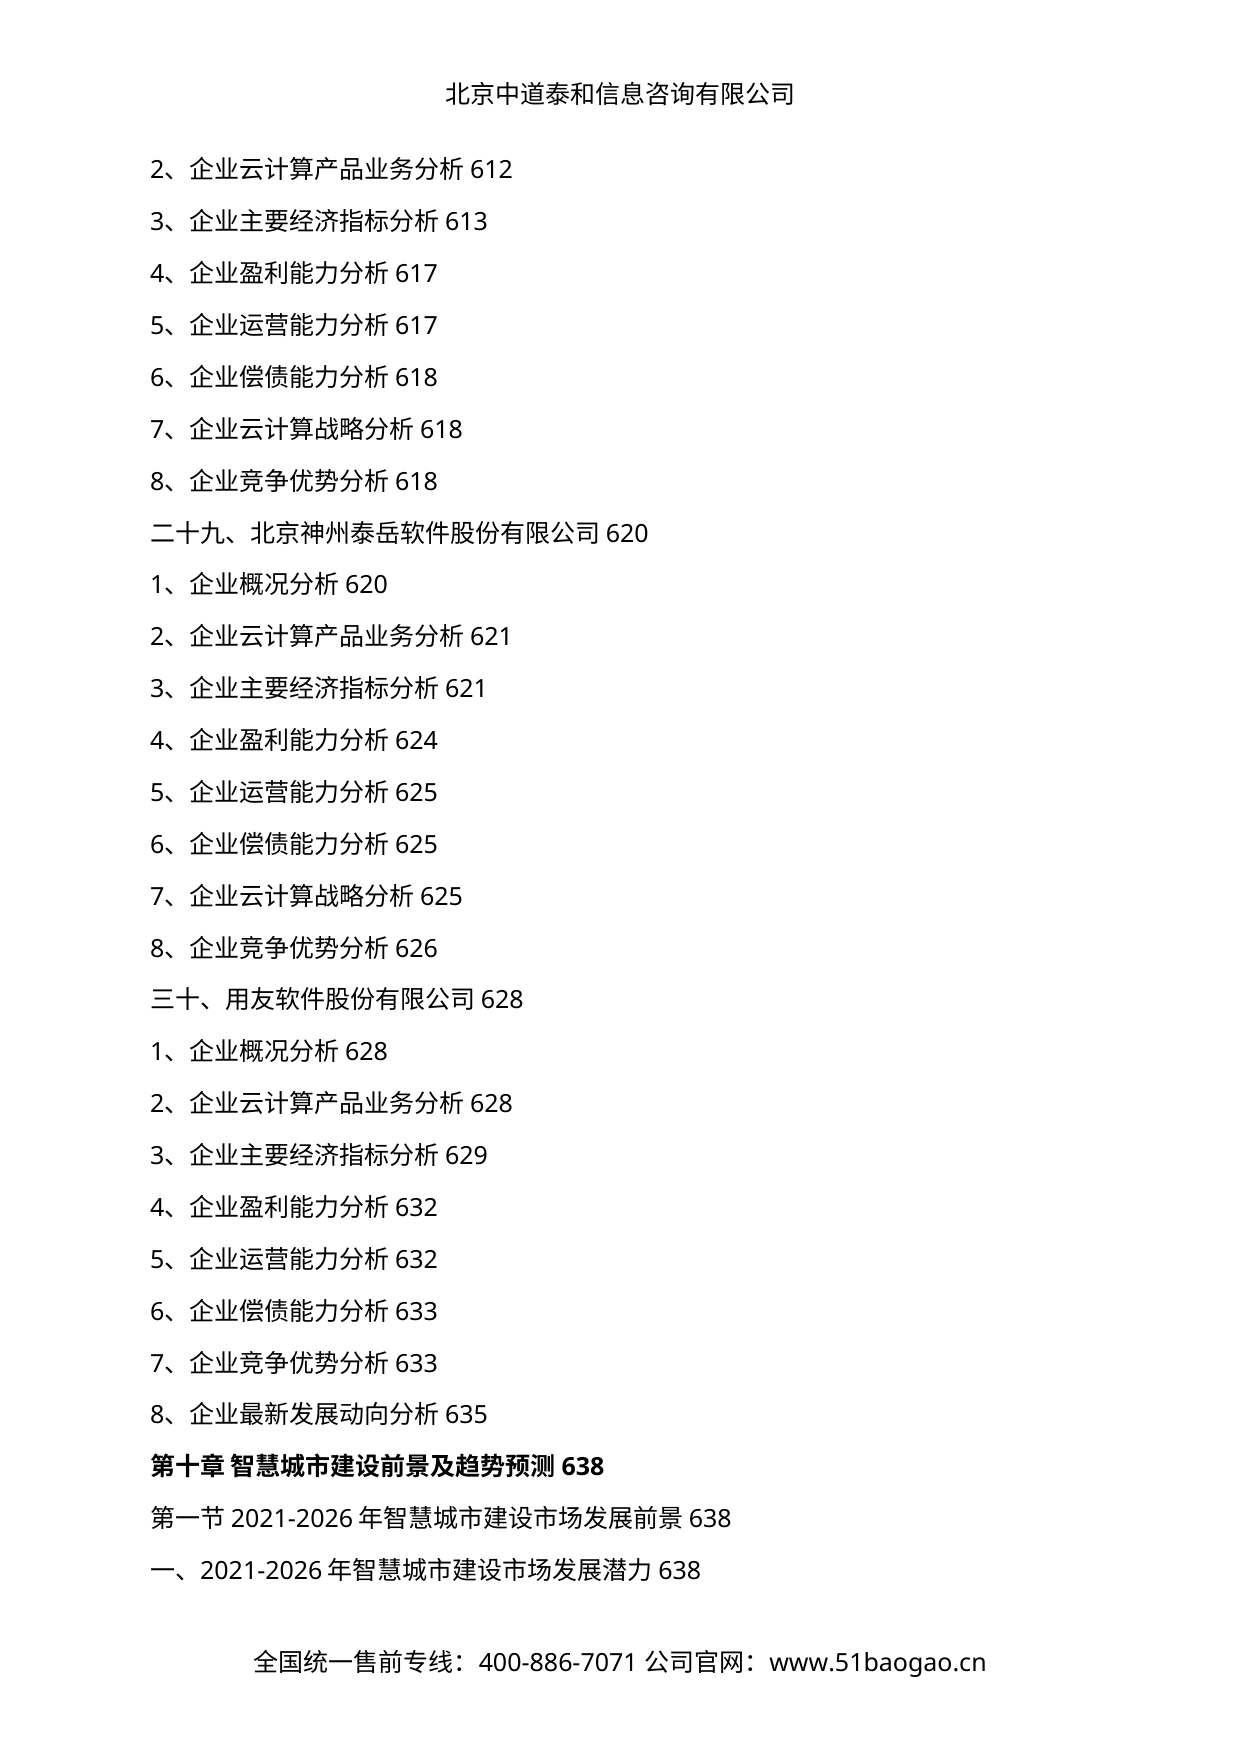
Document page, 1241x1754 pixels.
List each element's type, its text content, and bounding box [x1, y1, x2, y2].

text 4、企业盈利能力分析 632 [150, 1187, 1090, 1224]
text 5、企业运营能力分析 617 [150, 306, 1090, 342]
text 2、企业云计算产品业务分析 628 [150, 1084, 1090, 1120]
text 8、企业竞争优势分析 618 [150, 461, 1090, 497]
text 7、企业云计算战略分析 625 [150, 876, 1090, 912]
text 2、企业云计算产品业务分析 612 [150, 150, 1090, 186]
text 6、企业偿债能力分析 618 [150, 357, 1090, 394]
text 第一节 2021-2026年智慧城市建设市场发展前景 638 [150, 1499, 1090, 1535]
text 7、企业云计算战略分析 618 [150, 409, 1090, 446]
text 3、企业主要经济指标分析 621 [150, 669, 1090, 705]
text 7、企业竞争优势分析 633 [150, 1343, 1090, 1379]
text 4、企业盈利能力分析 617 [150, 254, 1090, 290]
text 6、企业偿债能力分析 633 [150, 1291, 1090, 1327]
text 6、企业偿债能力分析 625 [150, 824, 1090, 861]
text 第十章 智慧城市建设前景及趋势预测 638 [150, 1447, 1090, 1483]
text 1、企业概况分析 628 [150, 1032, 1090, 1068]
text 3、企业主要经济指标分析 629 [150, 1136, 1090, 1172]
text 1、企业概况分析 620 [150, 565, 1090, 601]
text 2、企业云计算产品业务分析 621 [150, 617, 1090, 653]
text 8、企业竞争优势分析 626 [150, 928, 1090, 964]
text 5、企业运营能力分析 632 [150, 1239, 1090, 1276]
text 三十、用友软件股份有限公司 628 [150, 980, 1090, 1016]
text 3、企业主要经济指标分析 613 [150, 202, 1090, 238]
text 5、企业运营能力分析 625 [150, 772, 1090, 809]
text 二十九、北京神州泰岳软件股份有限公司 620 [150, 513, 1090, 549]
text 4、企业盈利能力分析 624 [150, 721, 1090, 757]
text 一、2021-2026年智慧城市建设市场发展潜力 638 [150, 1551, 1090, 1587]
text 8、企业最新发展动向分析 635 [150, 1395, 1090, 1431]
